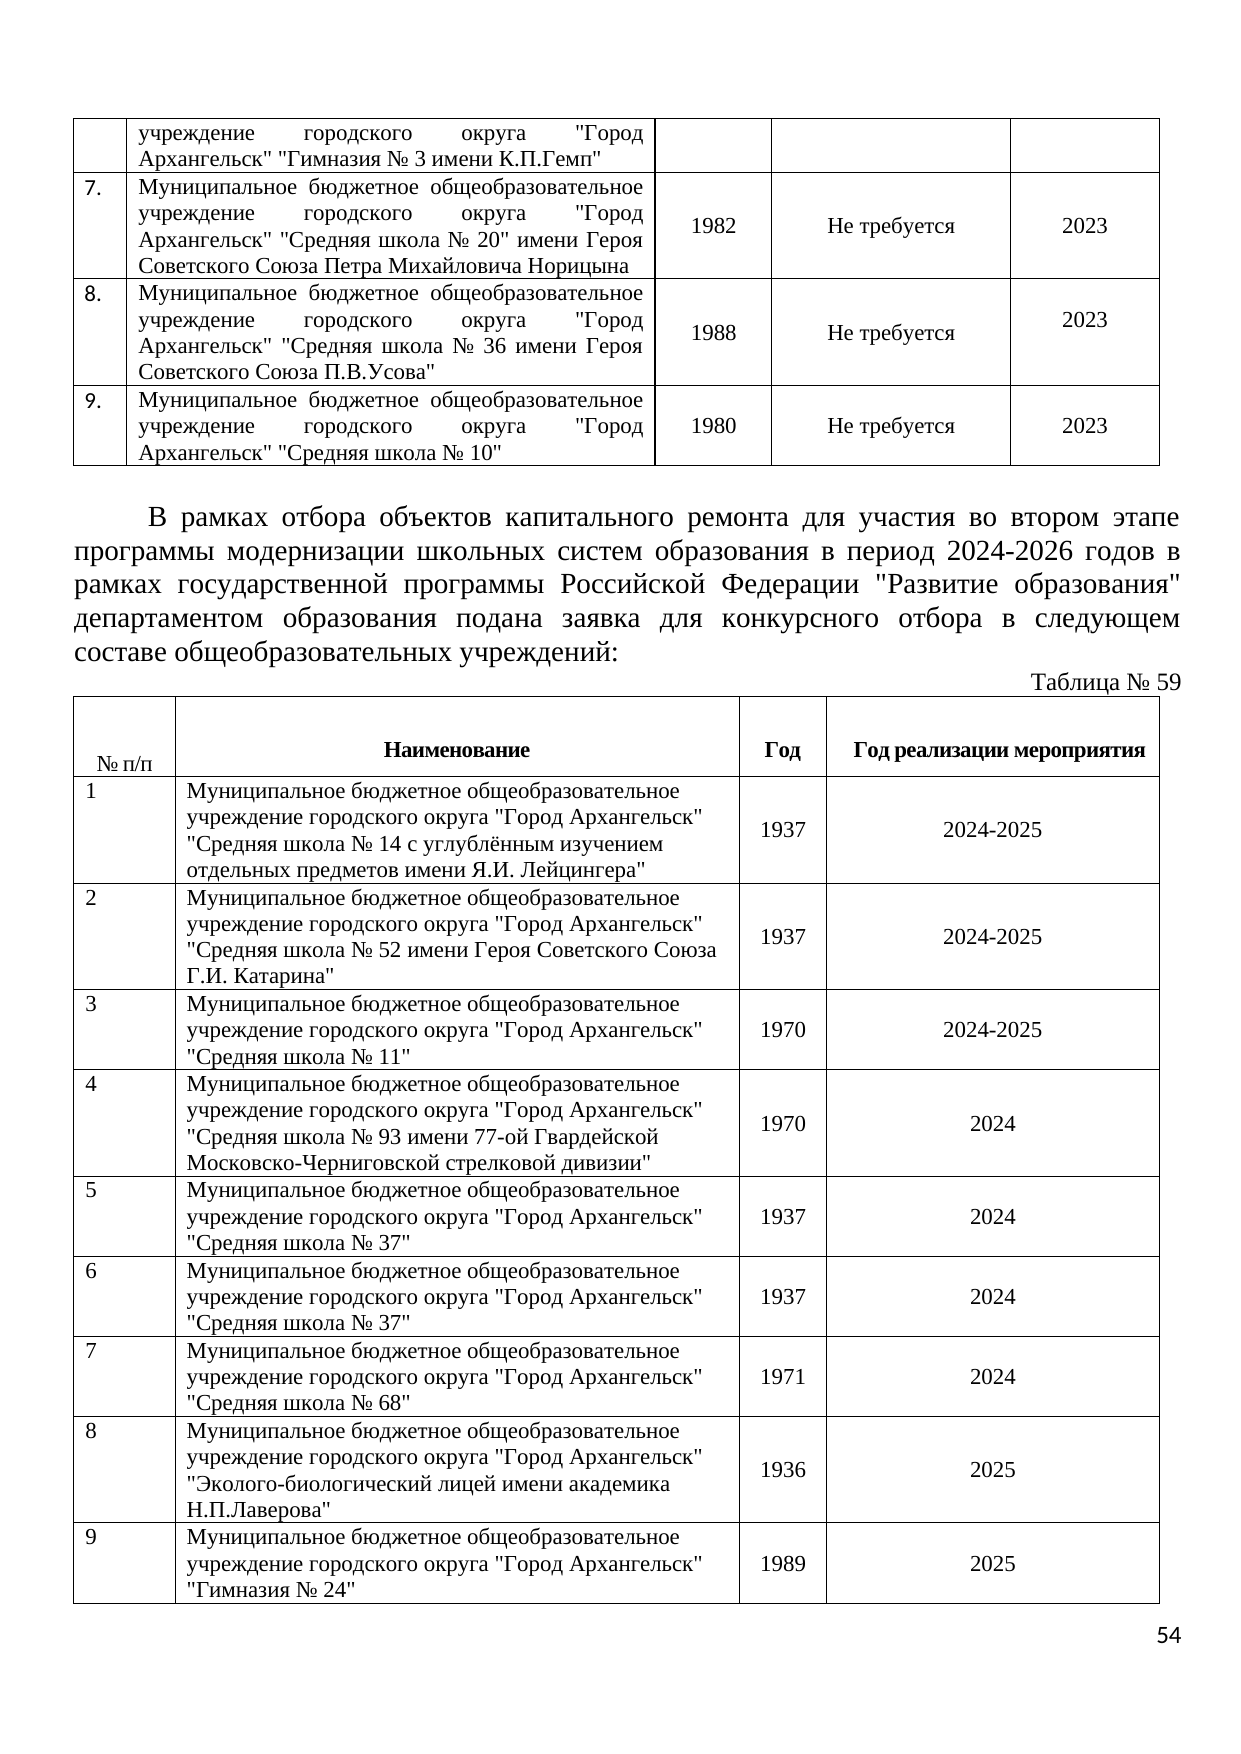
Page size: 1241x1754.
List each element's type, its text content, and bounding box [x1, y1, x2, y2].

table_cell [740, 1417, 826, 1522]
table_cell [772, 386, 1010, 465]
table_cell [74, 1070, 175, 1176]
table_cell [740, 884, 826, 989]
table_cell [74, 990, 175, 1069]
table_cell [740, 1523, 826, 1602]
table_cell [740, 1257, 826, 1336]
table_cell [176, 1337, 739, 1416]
text Таблица № 59 [74, 667, 1181, 696]
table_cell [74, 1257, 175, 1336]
text В рамках отбора объектов капитального ремонта для участия во втором этапе программы модернизации школьных систем образования в период 2024-2026 годов в рамках государственной программы Российской Федерации "Развитие образования" департаментом образования подана заявка для конкурсного отбора в следующем составе общеобразовательных учреждений: [74, 499, 1181, 667]
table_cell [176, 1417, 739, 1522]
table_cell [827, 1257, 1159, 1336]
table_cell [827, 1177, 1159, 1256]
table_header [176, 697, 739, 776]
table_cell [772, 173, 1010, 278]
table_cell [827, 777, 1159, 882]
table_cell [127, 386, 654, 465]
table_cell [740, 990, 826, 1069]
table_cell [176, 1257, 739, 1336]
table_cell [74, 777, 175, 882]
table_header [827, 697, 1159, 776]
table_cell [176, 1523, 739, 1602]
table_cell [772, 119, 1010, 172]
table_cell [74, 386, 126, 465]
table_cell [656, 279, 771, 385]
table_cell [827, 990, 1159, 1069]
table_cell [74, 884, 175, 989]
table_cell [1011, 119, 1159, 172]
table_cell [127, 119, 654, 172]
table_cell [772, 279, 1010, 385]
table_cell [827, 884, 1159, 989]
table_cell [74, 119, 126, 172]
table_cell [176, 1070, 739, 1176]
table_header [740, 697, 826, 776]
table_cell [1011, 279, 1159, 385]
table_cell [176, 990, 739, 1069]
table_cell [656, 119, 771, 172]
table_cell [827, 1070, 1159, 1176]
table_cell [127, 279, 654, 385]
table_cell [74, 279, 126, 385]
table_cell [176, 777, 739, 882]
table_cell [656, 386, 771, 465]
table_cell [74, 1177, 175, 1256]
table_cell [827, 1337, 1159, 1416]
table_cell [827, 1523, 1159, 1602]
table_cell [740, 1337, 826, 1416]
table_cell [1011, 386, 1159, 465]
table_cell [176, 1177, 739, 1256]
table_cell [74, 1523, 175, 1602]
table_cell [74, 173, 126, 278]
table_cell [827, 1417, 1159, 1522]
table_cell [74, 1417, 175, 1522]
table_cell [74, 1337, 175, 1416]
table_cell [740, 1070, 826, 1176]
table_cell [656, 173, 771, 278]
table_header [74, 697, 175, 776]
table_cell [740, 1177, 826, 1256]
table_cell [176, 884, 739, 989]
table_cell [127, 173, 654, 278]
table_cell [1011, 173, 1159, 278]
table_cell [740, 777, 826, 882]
